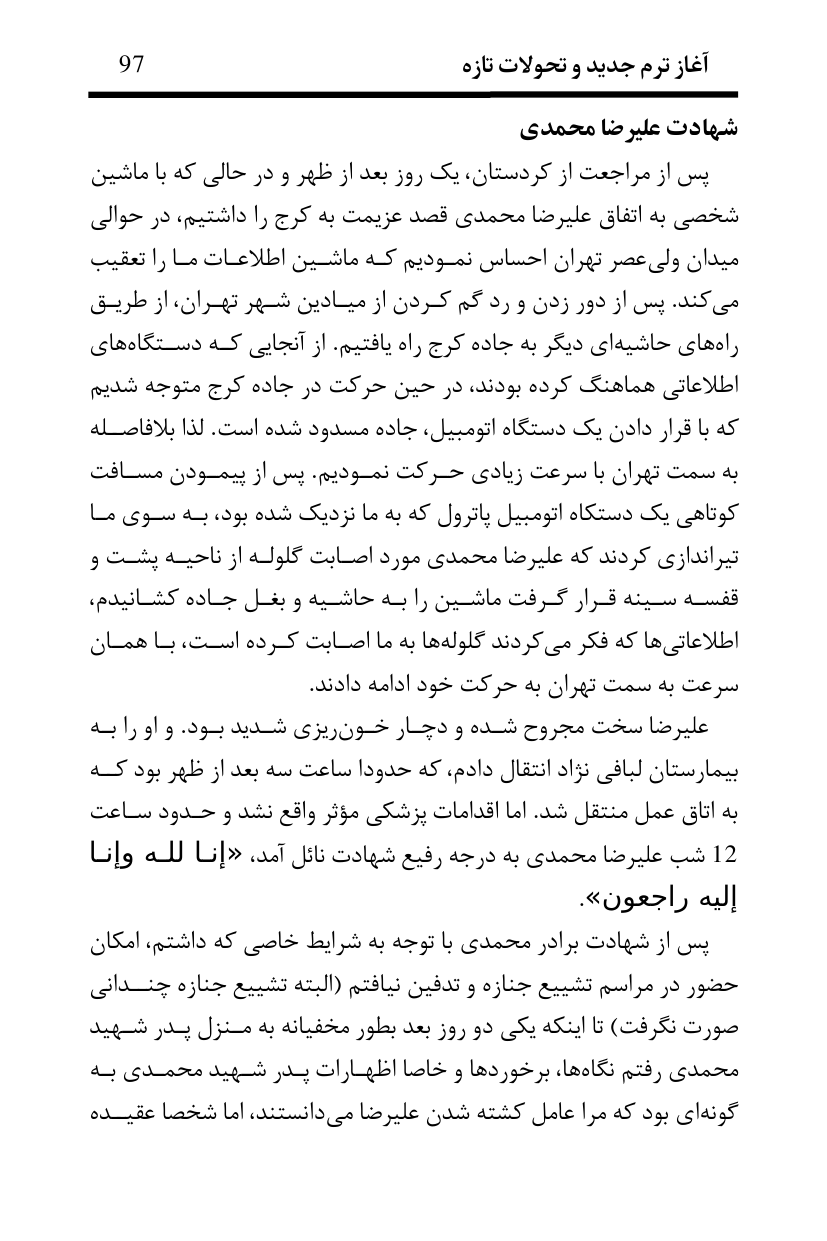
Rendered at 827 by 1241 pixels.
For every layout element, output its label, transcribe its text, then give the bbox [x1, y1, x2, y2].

text شهادت عليرضا محمدی [89, 109, 738, 148]
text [89, 924, 738, 1137]
text علیرضا سخت مجروح شده و دچار خون‌ریزی شدید بود. و او را به بیمارستان لبافی نژاد انتقال دادم، که حدودا ساعت سه بعد از ظهر بود که به اتاق عمل منتقل شد. اما اقدامات پزشکی مؤثر واقع نشد و حدود ساعت 12 شب علیرضا محمدی به درجه رفیع شهادت نائل آمد، «إنا لله وإنا إليه راجعون». [89, 708, 738, 924]
text پس از مراجعت از کردستان، یک روز بعد از ظهر و در حالی که با ماشین شخصی به اتفاق علیرضا محمدی قصد عزیمت به کرج را داشتیم، در حوالی میدان ولى‌عصر تهران احساس نمودیم که ماشین اطلاعات ما را تعقیب می‌کند. پس از دور زدن و رد گم کردن از میادین شهر تهران، از طریق راه‌های حاشیه‌ای دیگر به جاده کرج راه یافتیم. از آنجایی که دستگاه‌های اطلاعاتی هماهنگ کرده بودند، در حین حرکت در جاده کرج متوجه شدیم که با قرار دادن یک دستگاه اتومبیل، جاده مسدود شده است. لذا بلافاصله به سمت تهران با سرعت زیادی حرکت نمودیم. پس از پیمودن مسافت کوتاهی یک دستکاه اتومبیل پاترول که به ما نزدیک شده بود، به سوی ما تیراندازی کردند که علیرضا محمدی مورد اصابت گلوله از ناحیه پشت و قفسه سینه قرار گرفت ماشین را به حاشیه و بغل جاده کشانیدم، اطلاعاتی‌ها که فکر می‌کردند گلوله‌ها به ما اصابت کرده است، با همان سرعت به سمت تهران به حرکت خود ادامه دادند. [89, 155, 738, 708]
